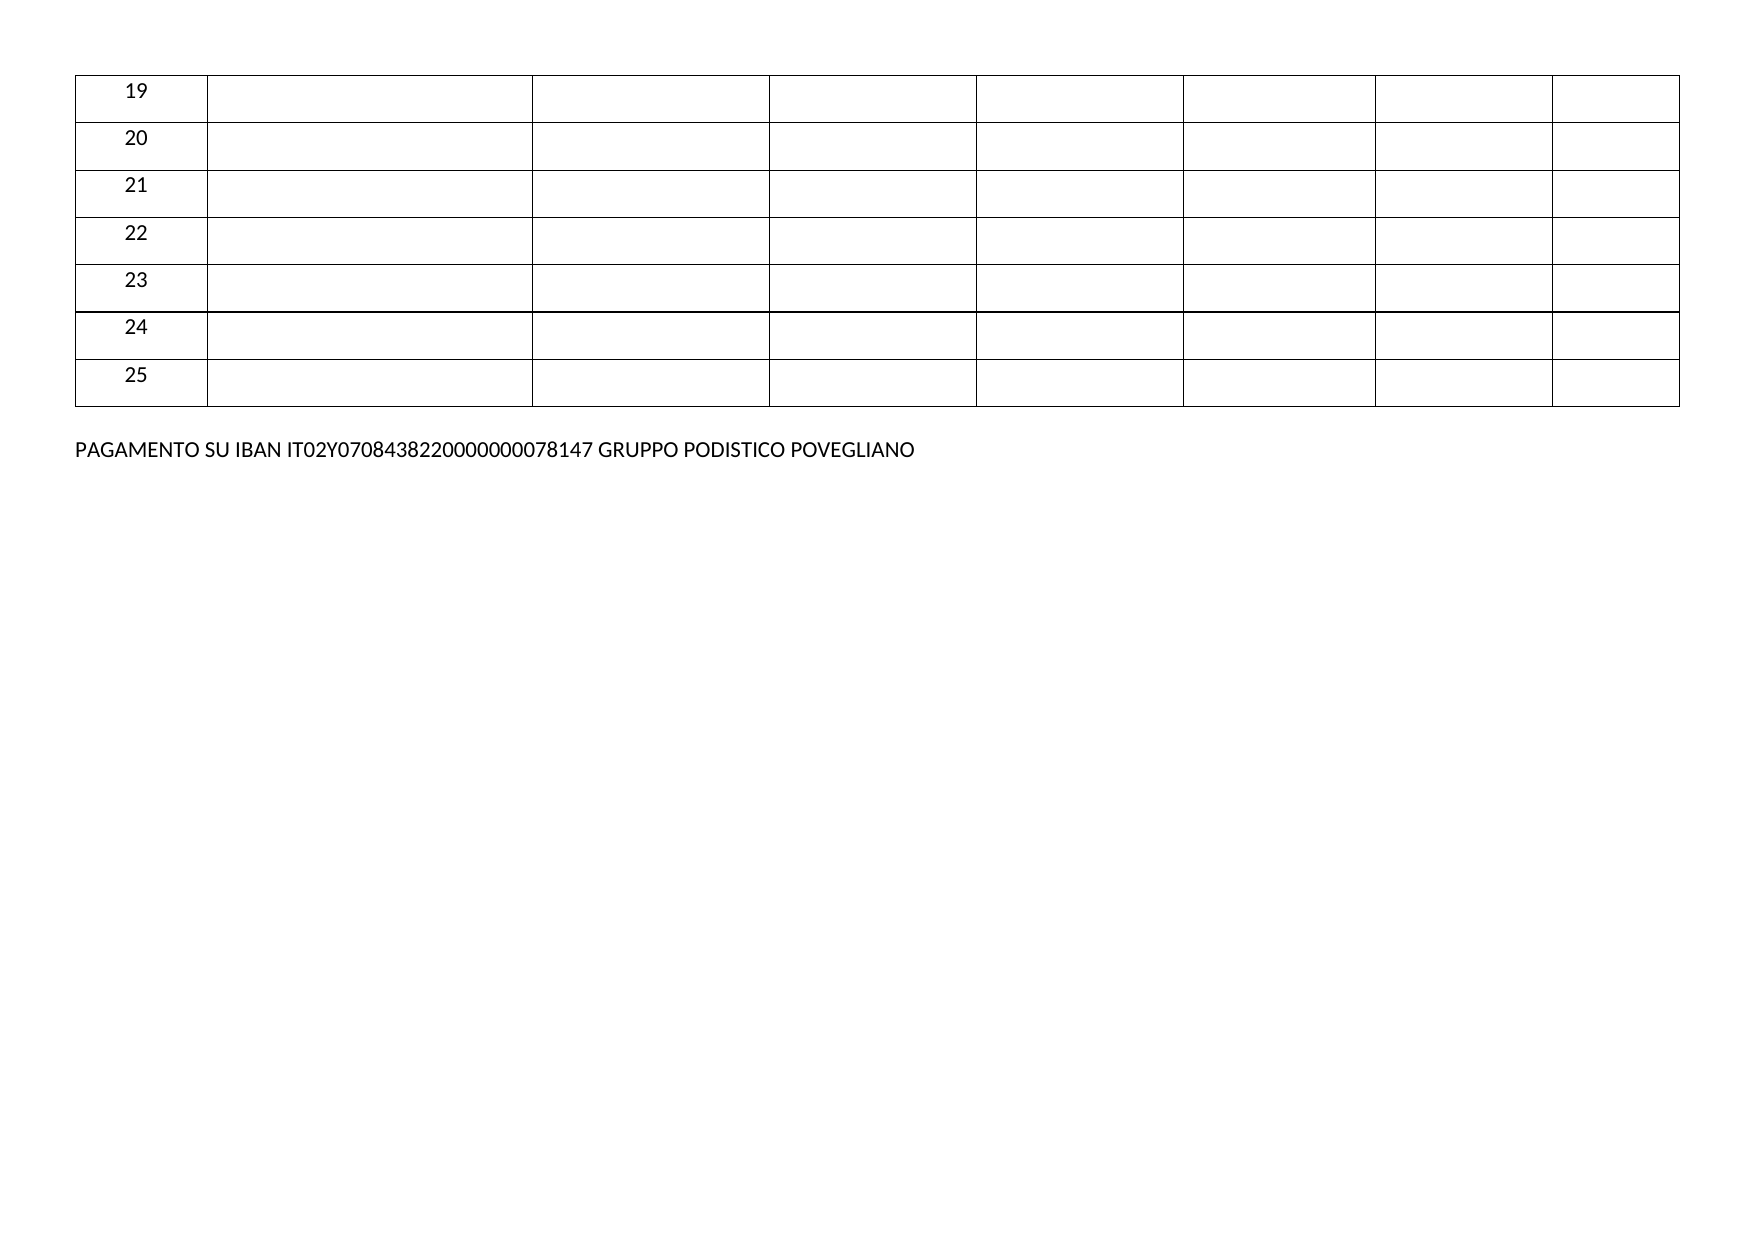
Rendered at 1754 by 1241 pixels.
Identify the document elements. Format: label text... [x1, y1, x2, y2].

table_cell [76, 76, 207, 122]
table_cell [533, 123, 769, 169]
table_cell [1184, 123, 1375, 169]
table_cell [770, 360, 976, 406]
table_cell [208, 265, 532, 311]
table_cell [1553, 123, 1679, 169]
table_cell [770, 265, 976, 311]
table_cell [533, 360, 769, 406]
table_cell [533, 265, 769, 311]
table_cell [208, 218, 532, 264]
table_cell [76, 313, 207, 359]
table_cell [1553, 171, 1679, 217]
table_cell [1376, 360, 1552, 406]
table_cell [770, 76, 976, 122]
table_cell [533, 76, 769, 122]
table_cell [1553, 76, 1679, 122]
table_cell [208, 171, 532, 217]
table_cell [1376, 76, 1552, 122]
table_cell [208, 123, 532, 169]
table_cell [1184, 313, 1375, 359]
table_cell [1553, 360, 1679, 406]
table_cell [533, 218, 769, 264]
table_cell [1376, 218, 1552, 264]
table_cell [1184, 171, 1375, 217]
table_cell [1184, 76, 1375, 122]
table_cell [76, 123, 207, 169]
table_cell [208, 360, 532, 406]
text PAGAMENTO SU IBAN IT02Y0708438220000000078147 GRUPPO PODISTICO POVEGLIANO [75, 435, 1679, 463]
table_cell [1553, 265, 1679, 311]
table_cell [76, 218, 207, 264]
table_cell [770, 123, 976, 169]
table_cell [1184, 265, 1375, 311]
table_cell [770, 171, 976, 217]
table_cell [977, 123, 1183, 169]
table_cell [76, 360, 207, 406]
table_cell [1553, 218, 1679, 264]
table_cell [1376, 265, 1552, 311]
table_cell [533, 171, 769, 217]
table_cell [977, 218, 1183, 264]
table_cell [1184, 218, 1375, 264]
table_cell [1376, 313, 1552, 359]
table_cell [977, 265, 1183, 311]
table_cell [208, 313, 532, 359]
table_cell [533, 313, 769, 359]
table_cell [977, 171, 1183, 217]
table_cell [1553, 313, 1679, 359]
table_cell [1376, 123, 1552, 169]
table_cell [76, 171, 207, 217]
table_cell [770, 218, 976, 264]
table_cell [1184, 360, 1375, 406]
table_cell [76, 265, 207, 311]
table_cell [208, 76, 532, 122]
table_cell [977, 313, 1183, 359]
table_cell [977, 76, 1183, 122]
table_cell [977, 360, 1183, 406]
table_cell [770, 313, 976, 359]
table_cell [1376, 171, 1552, 217]
